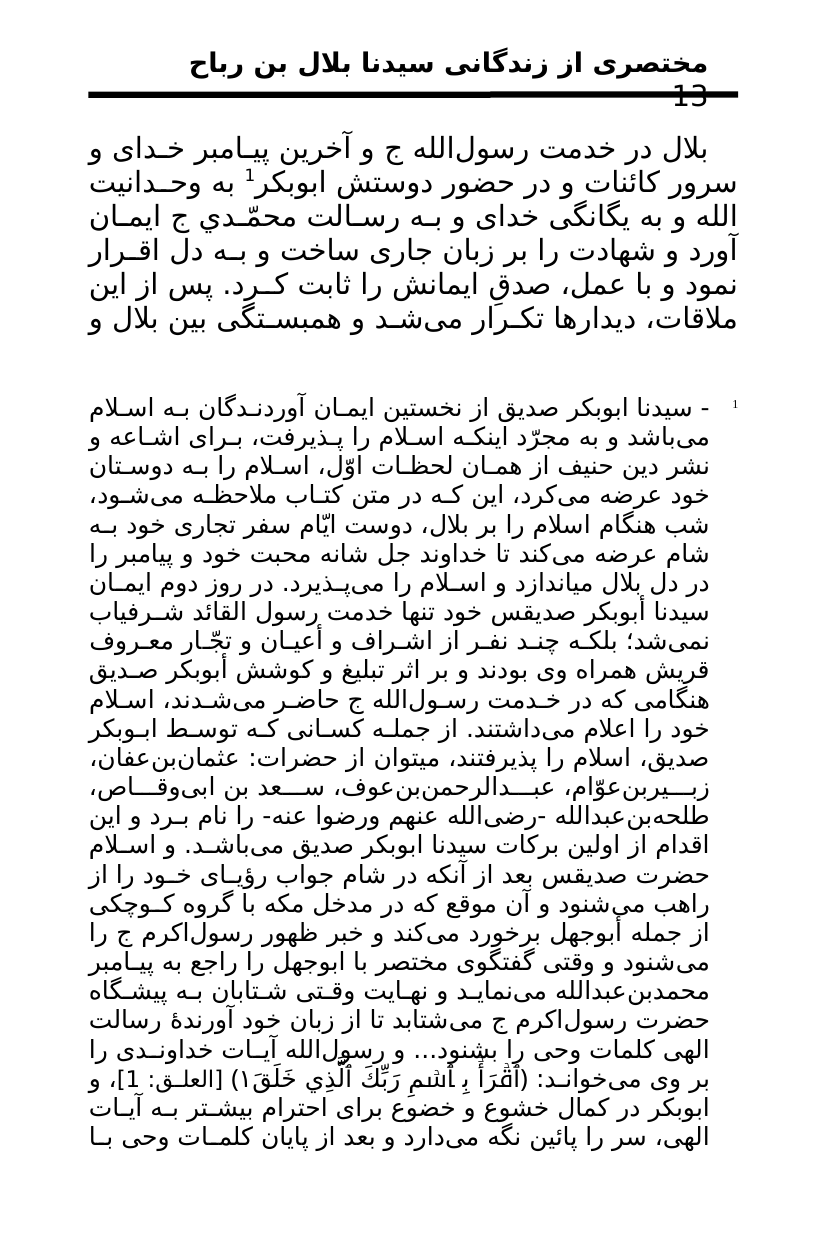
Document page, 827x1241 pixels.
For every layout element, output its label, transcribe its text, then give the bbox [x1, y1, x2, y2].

text بلال در خدمت رسول‌الله ج و آخرين پيامبر خدای و سرور كائنات و در حضور دوستش ابوبكر به وحدانيت الله و به يگانگی خدای و به رسالت محمّدي ج ايمان آورد و شهادت را بر زبان جاری ساخت و به دل اقرار نمود و با عمل، صدقِ ايمانش را ثابت كرد. پس از اين ملاقات، ديدارها تكرار می‌شد و همبستگی بين بلال و دين حنيف و عقيدۀ اسلامی و دعوت محمدی استوارتر و محكم‏تر می‌گرديد. [89, 132, 738, 335]
